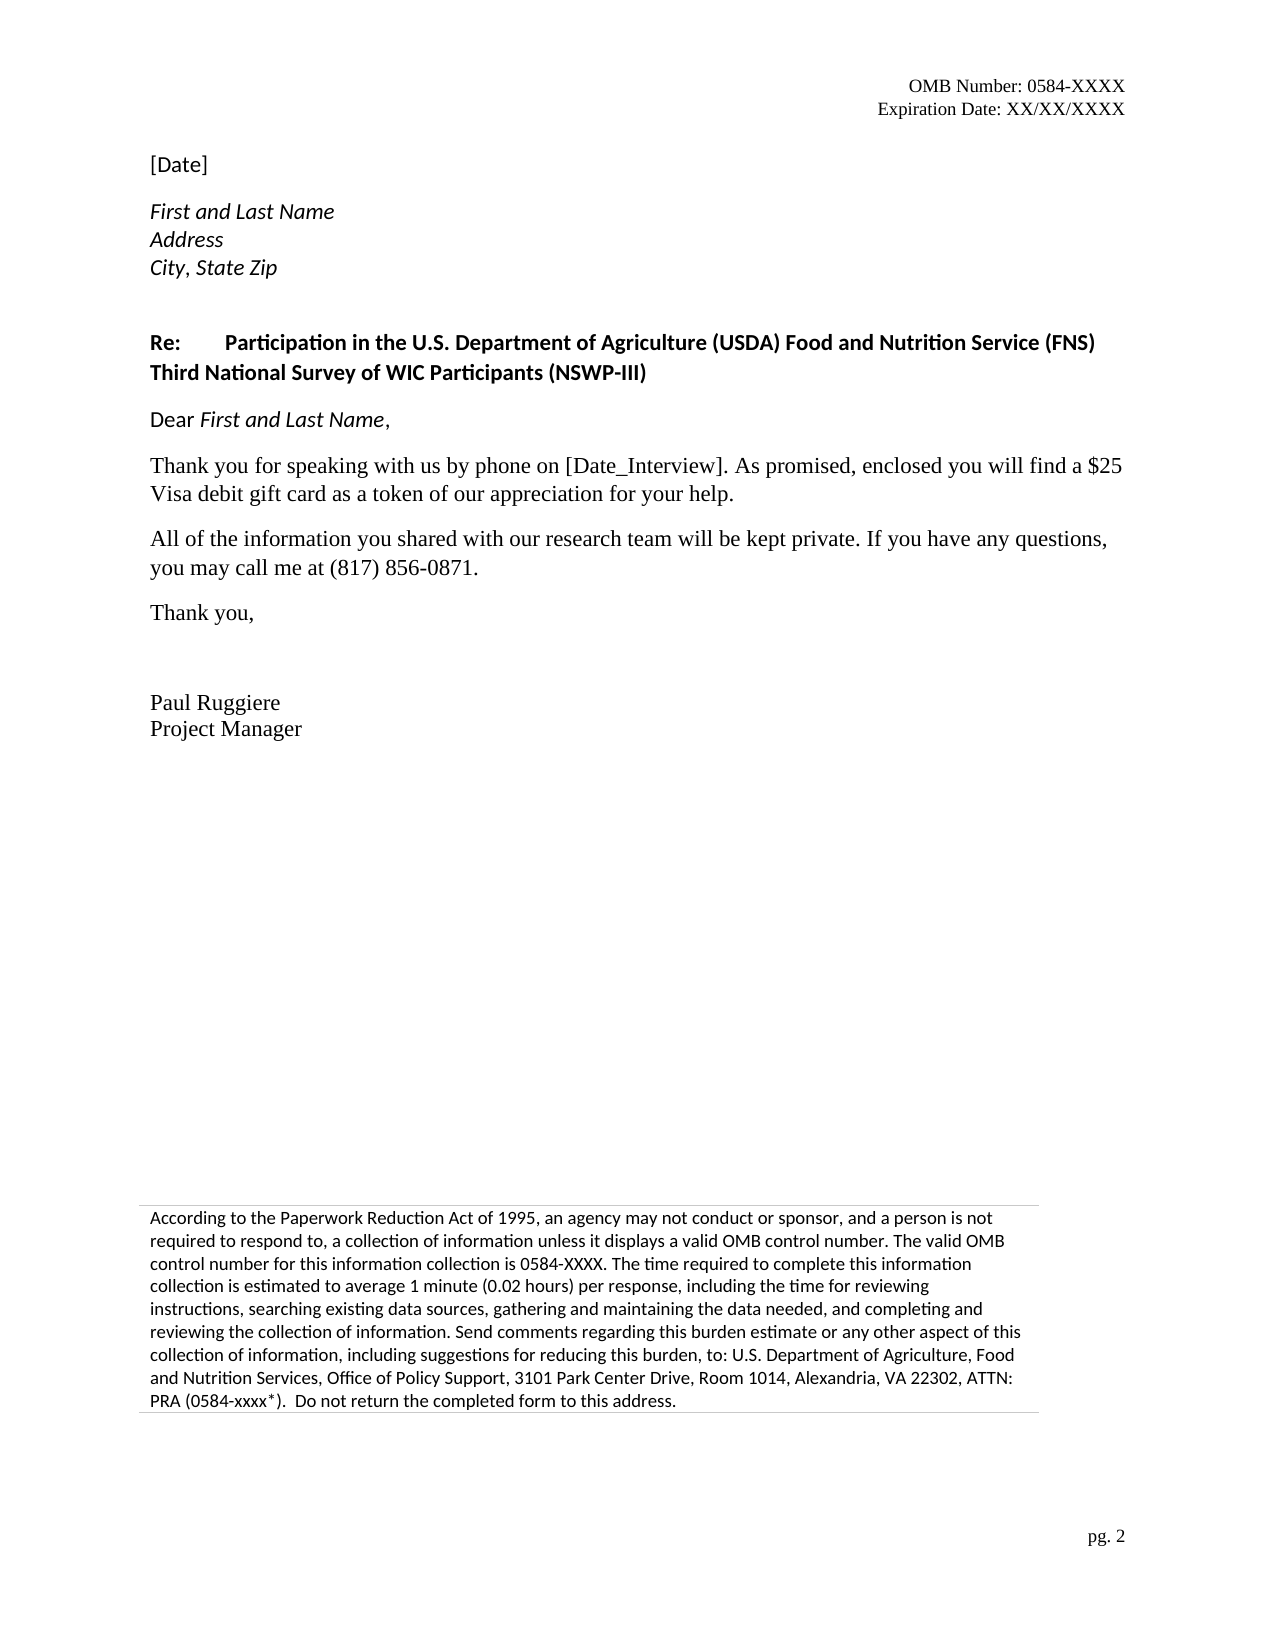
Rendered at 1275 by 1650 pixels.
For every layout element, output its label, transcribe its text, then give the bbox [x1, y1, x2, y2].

text Thank you, [150, 599, 1125, 625]
table_header According to the Paperwork Reduction Act of 1995, an agency may not conduct or sponsor, and a person is not required to respond to, a collection of information unless it displays a valid OMB control number. The valid OMB control number for this information collection is 0584-XXXX. The time required to complete this information collection is estimated to average 1 minute (0.02 hours) per response, including the time for reviewing instructions, searching existing data sources, gathering and maintaining the data needed, and completing and reviewing the collection of information. Send comments regarding this burden estimate or any other aspect of this collection of information, including suggestions for reducing this burden, to: U.S. Department of Agriculture, Food and Nutrition Services, Office of Policy Support, 3101 Park Center Drive, Room 1014, Alexandria, VA 22302, ATTN: PRA (0584-xxxx*). Do not return the completed form to this address. [139, 1206, 1039, 1412]
text All of the information you shared with our research team will be kept private. If you have any questions, you may call me at (817) 856-0871. [150, 525, 1125, 580]
text Address [150, 225, 1125, 253]
text Thank you for speaking with us by phone on [Date_Interview]. As promised, enclosed you will find a $25 Visa debit gift card as a token of our appreciation for your help. [150, 452, 1125, 507]
text [Date] [150, 150, 1125, 178]
text Paul Ruggiere [150, 689, 1125, 715]
text City, State Zip [150, 253, 1125, 281]
text First and Last Name [150, 197, 1125, 225]
text Re: Participation in the U.S. Department of Agriculture (USDA) Food and Nutrition Service (FNS) Third National Survey of WIC Participants (NSWP-III) [150, 328, 1125, 386]
text Dear First and Last Name, [150, 405, 1125, 433]
text Project Manager [150, 715, 1125, 742]
